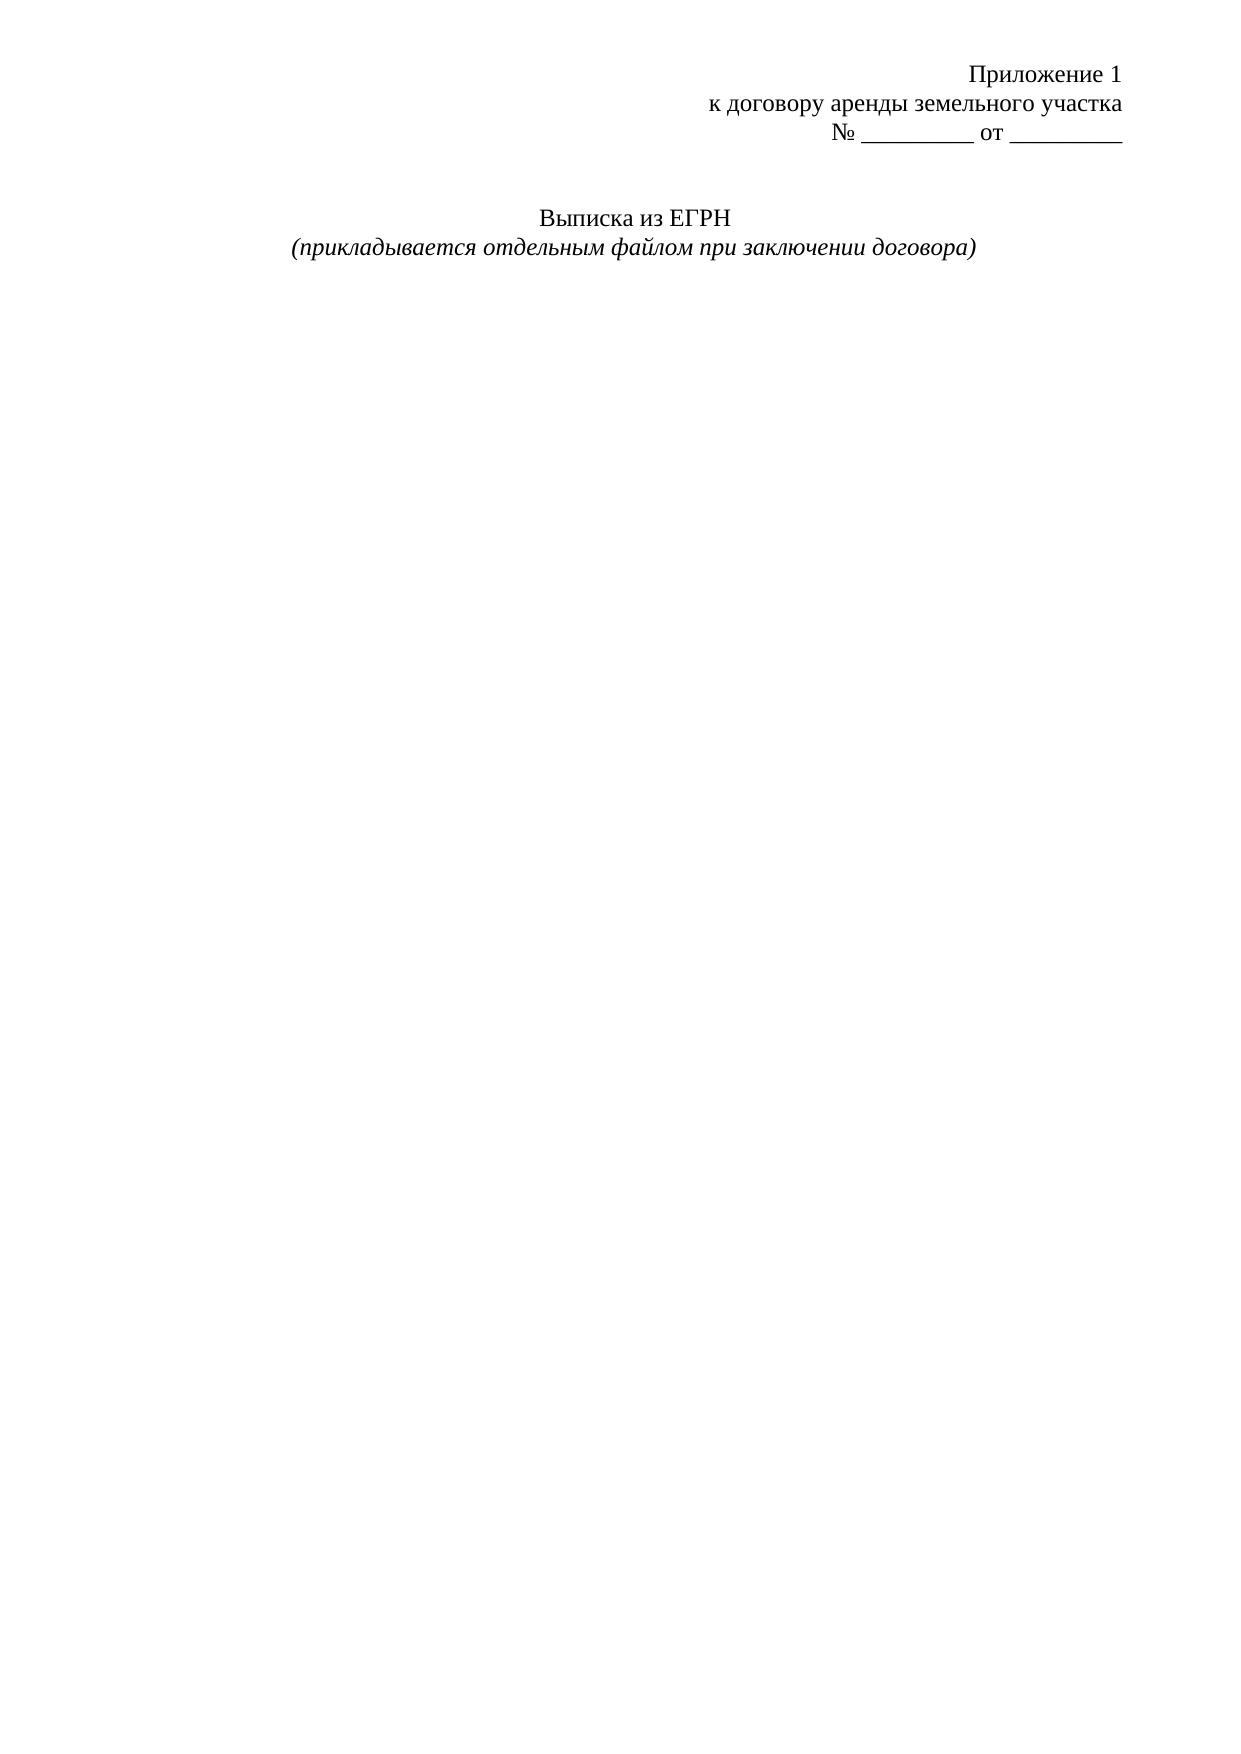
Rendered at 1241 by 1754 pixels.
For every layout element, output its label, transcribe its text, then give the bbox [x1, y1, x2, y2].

text (прикладывается отдельным файлом при заключении договора) [148, 232, 1122, 260]
text № _________ от _________ [148, 117, 1122, 145]
text Выписка из ЕГРН [148, 203, 1122, 232]
text Приложение 1 [148, 59, 1122, 88]
text к договору аренды земельного участка [148, 88, 1122, 117]
